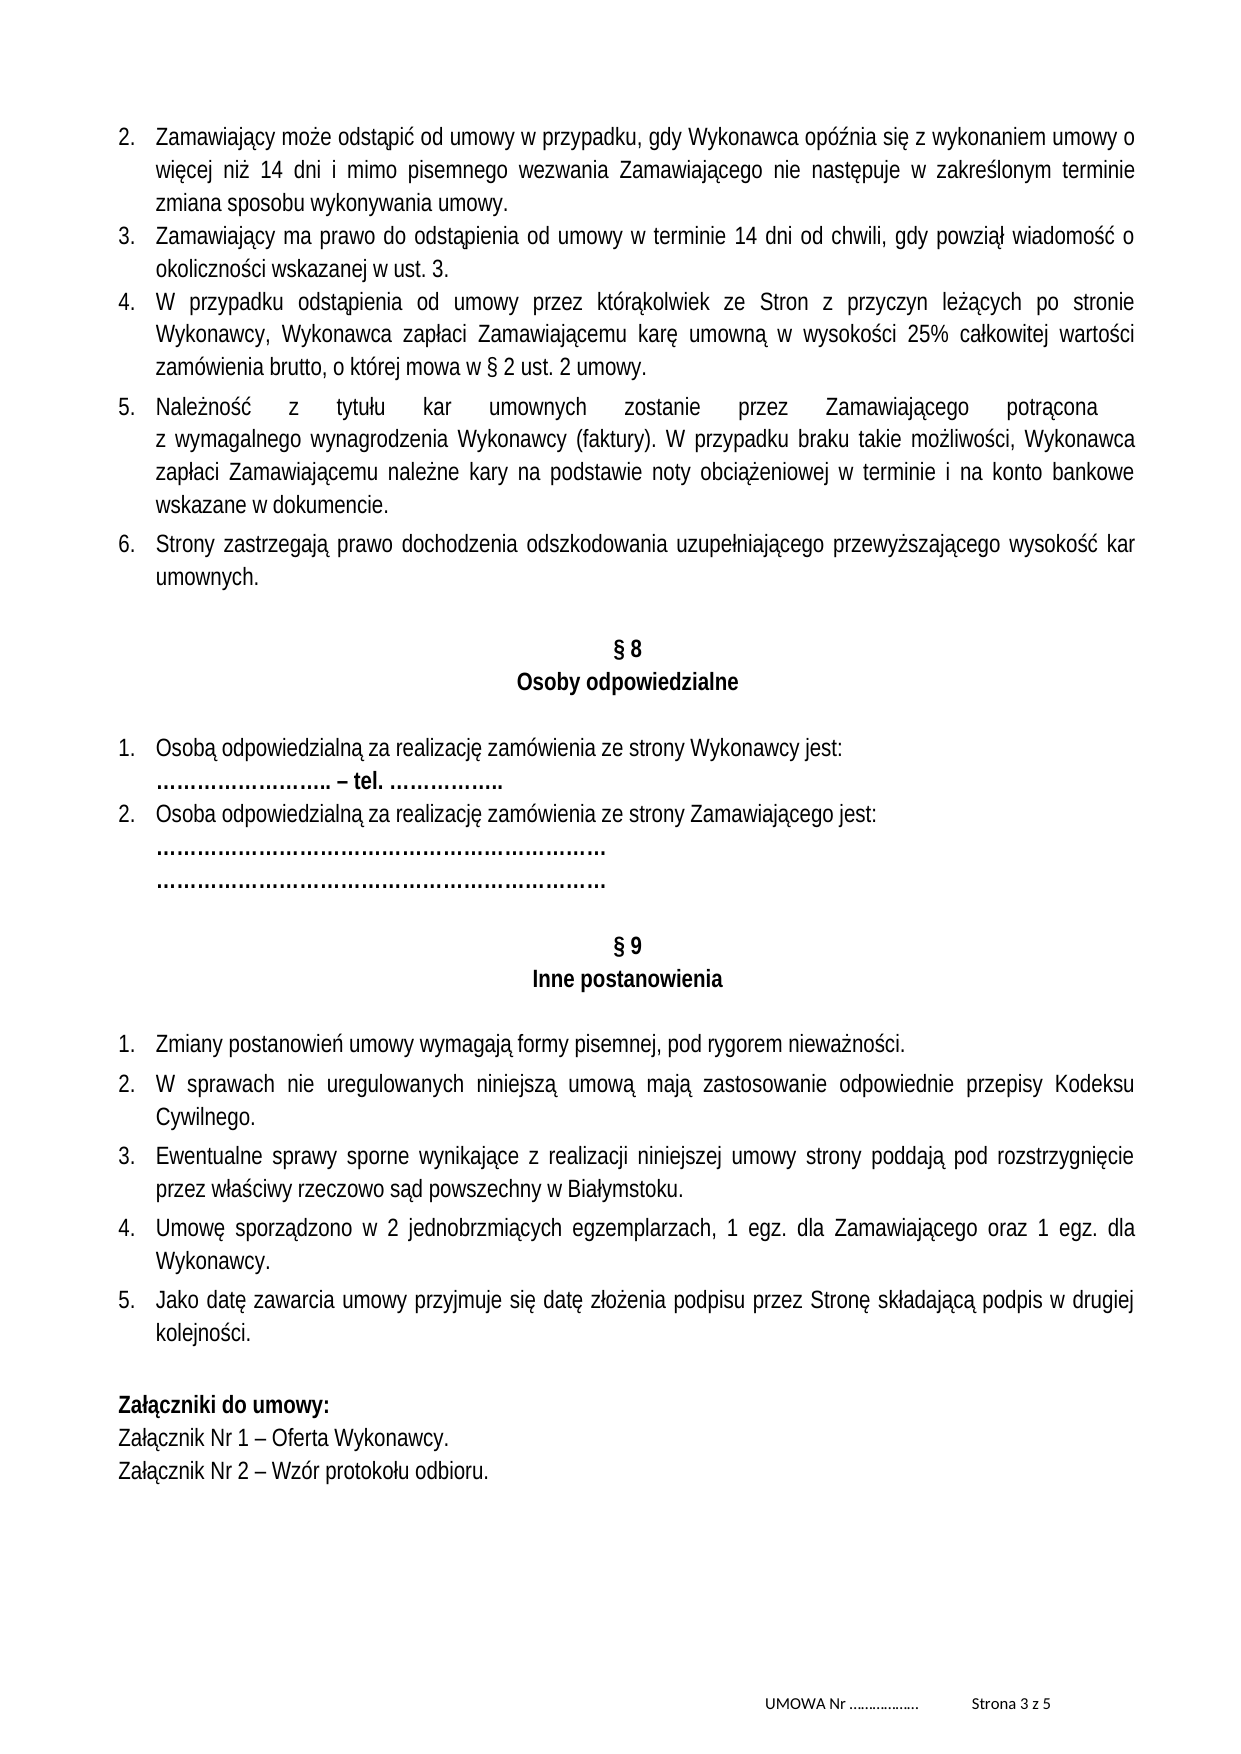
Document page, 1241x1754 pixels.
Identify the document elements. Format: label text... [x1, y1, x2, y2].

list Zamawiający ma prawo do odstąpienia od umowy w terminie 14 dni od chwili, gdy powziął wiadomość o okoliczności wskazanej w ust. 3. [118, 221, 1137, 282]
text Osoby odpowiedzialne [118, 667, 1137, 696]
list Zamawiający może odstąpić od umowy w przypadku, gdy Wykonawca opóźnia się z wykonaniem umowy o więcej niż 14 dni i mimo pisemnego wezwania Zamawiającego nie następuje w zakreślonym terminie zmiana sposobu wykonywania umowy. [118, 122, 1137, 216]
list Ewentualne sprawy sporne wynikające z realizacji niniejszej umowy strony poddają pod rozstrzygnięcie przez właściwy rzeczowo sąd powszechny w Białymstoku. [118, 1141, 1137, 1202]
text ………………………………………………………… [156, 865, 1137, 893]
list Zmiany postanowień umowy wymagają formy pisemnej, pod rygorem nieważności. [118, 1029, 1137, 1058]
list Umowę sporządzono w 2 jednobrzmiących egzemplarzach, 1 egz. dla Zamawiającego oraz 1 egz. dla Wykonawcy. [118, 1213, 1137, 1274]
text § 9 [118, 931, 1137, 959]
list Należność z tytułu kar umownych zostanie przez Zamawiającego potrącona z wymagalnego wynagrodzenia Wykonawcy (faktury). W przypadku braku takie możliwości, Wykonawca zapłaci Zamawiającemu należne kary na podstawie noty obciążeniowej w terminie i na konto bankowe wskazane w dokumencie. [118, 391, 1137, 519]
list Strony zastrzegają prawo dochodzenia odszkodowania uzupełniającego przewyższającego wysokość kar umownych. [118, 529, 1137, 591]
text …………………….. – tel. …………….. [156, 766, 1137, 795]
list Osoba odpowiedzialną za realizację zamówienia ze strony Zamawiającego jest: [118, 799, 1137, 828]
text Załączniki do umowy: [118, 1390, 1137, 1418]
list W sprawach nie uregulowanych niniejszą umową mają zastosowanie odpowiednie przepisy Kodeksu Cywilnego. [118, 1068, 1137, 1130]
text ………………………………………………………… [156, 832, 1137, 861]
list W przypadku odstąpienia od umowy przez którąkolwiek ze Stron z przyczyn leżących po stronie Wykonawcy, Wykonawca zapłaci Zamawiającemu karę umowną w wysokości 25% całkowitej wartości zamówienia brutto, o której mowa w § 2 ust. 2 umowy. [118, 286, 1137, 381]
list Jako datę zawarcia umowy przyjmuje się datę złożenia podpisu przez Stronę składającą podpis w drugiej kolejności. [118, 1285, 1137, 1346]
text Załącznik Nr 2 – Wzór protokołu odbioru. [118, 1456, 1137, 1484]
text § 8 [118, 634, 1137, 663]
text Inne postanowienia [118, 963, 1137, 992]
text Załącznik Nr 1 – Oferta Wykonawcy. [118, 1423, 1137, 1451]
list Osobą odpowiedzialną za realizację zamówienia ze strony Wykonawcy jest: [118, 733, 1137, 762]
